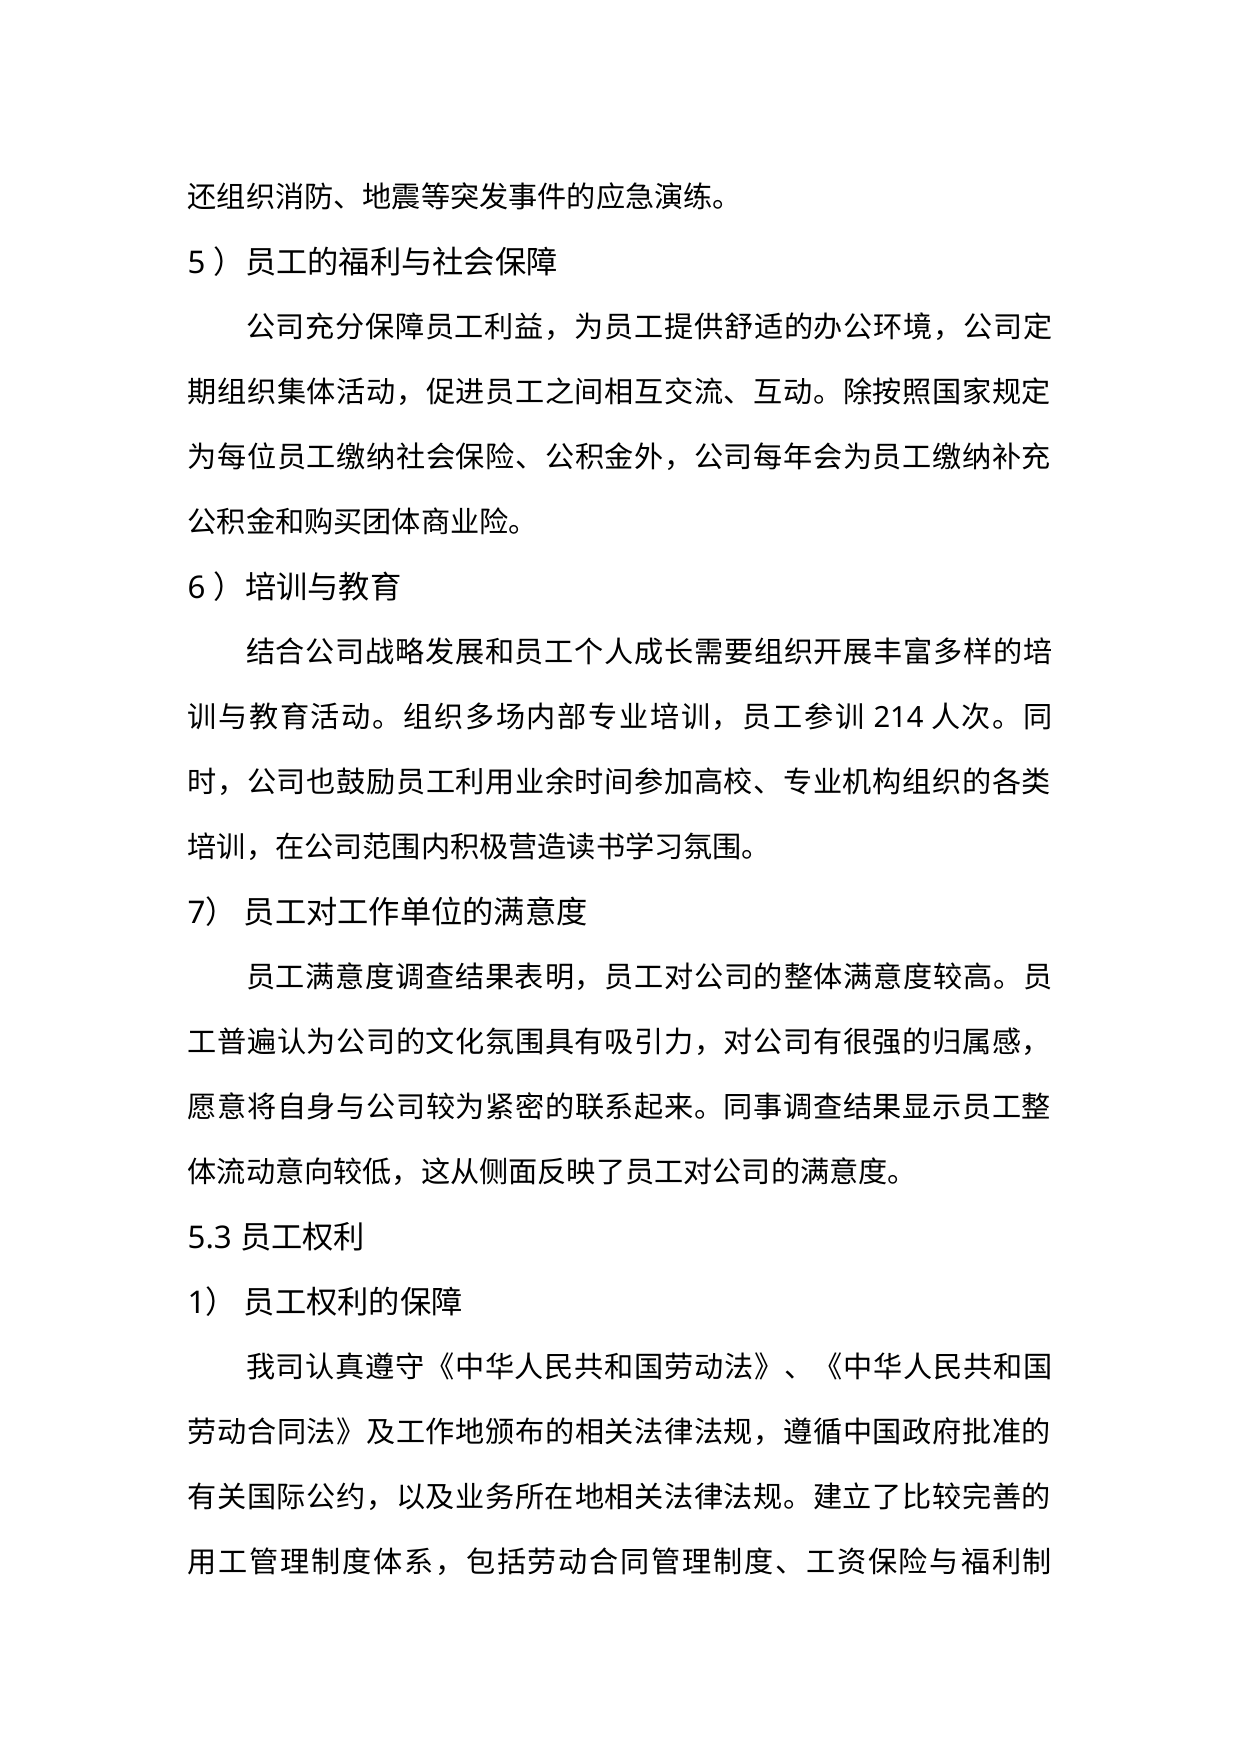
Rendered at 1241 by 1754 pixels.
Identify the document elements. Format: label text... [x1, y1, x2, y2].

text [187, 162, 1053, 227]
text 员工满意度调查结果表明，员工对公司的整体满意度较高。员工普遍认为公司的文化氛围具有吸引力，对公司有很强的归属感，愿意将自身与公司较为紧密的联系起来。同事调查结果显示员工整体流动意向较低，这从侧面反映了员工对公司的满意度。 [187, 942, 1053, 1202]
text 5 ）员工的福利与社会保障 [187, 227, 1053, 292]
text 公司充分保障员工利益，为员工提供舒适的办公环境，公司定期组织集体活动，促进员工之间相互交流、互动。除按照国家规定为每位员工缴纳社会保险、公积金外，公司每年会为员工缴纳补充公积金和购买团体商业险。 [187, 292, 1053, 552]
text 结合公司战略发展和员工个人成长需要组织开展丰富多样的培训与教育活动。组织多场内部专业培训，员工参训214人次。同时，公司也鼓励员工利用业余时间参加高校、专业机构组织的各类培训，在公司范围内积极营造读书学习氛围。 [187, 617, 1053, 877]
text 5.3 员工权利 [187, 1202, 1053, 1267]
text 6 ）培训与教育 [187, 552, 1053, 617]
text 1） 员工权利的保障 [187, 1267, 1053, 1332]
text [187, 1332, 1053, 1592]
text 7） 员工对工作单位的满意度 [187, 877, 1053, 942]
